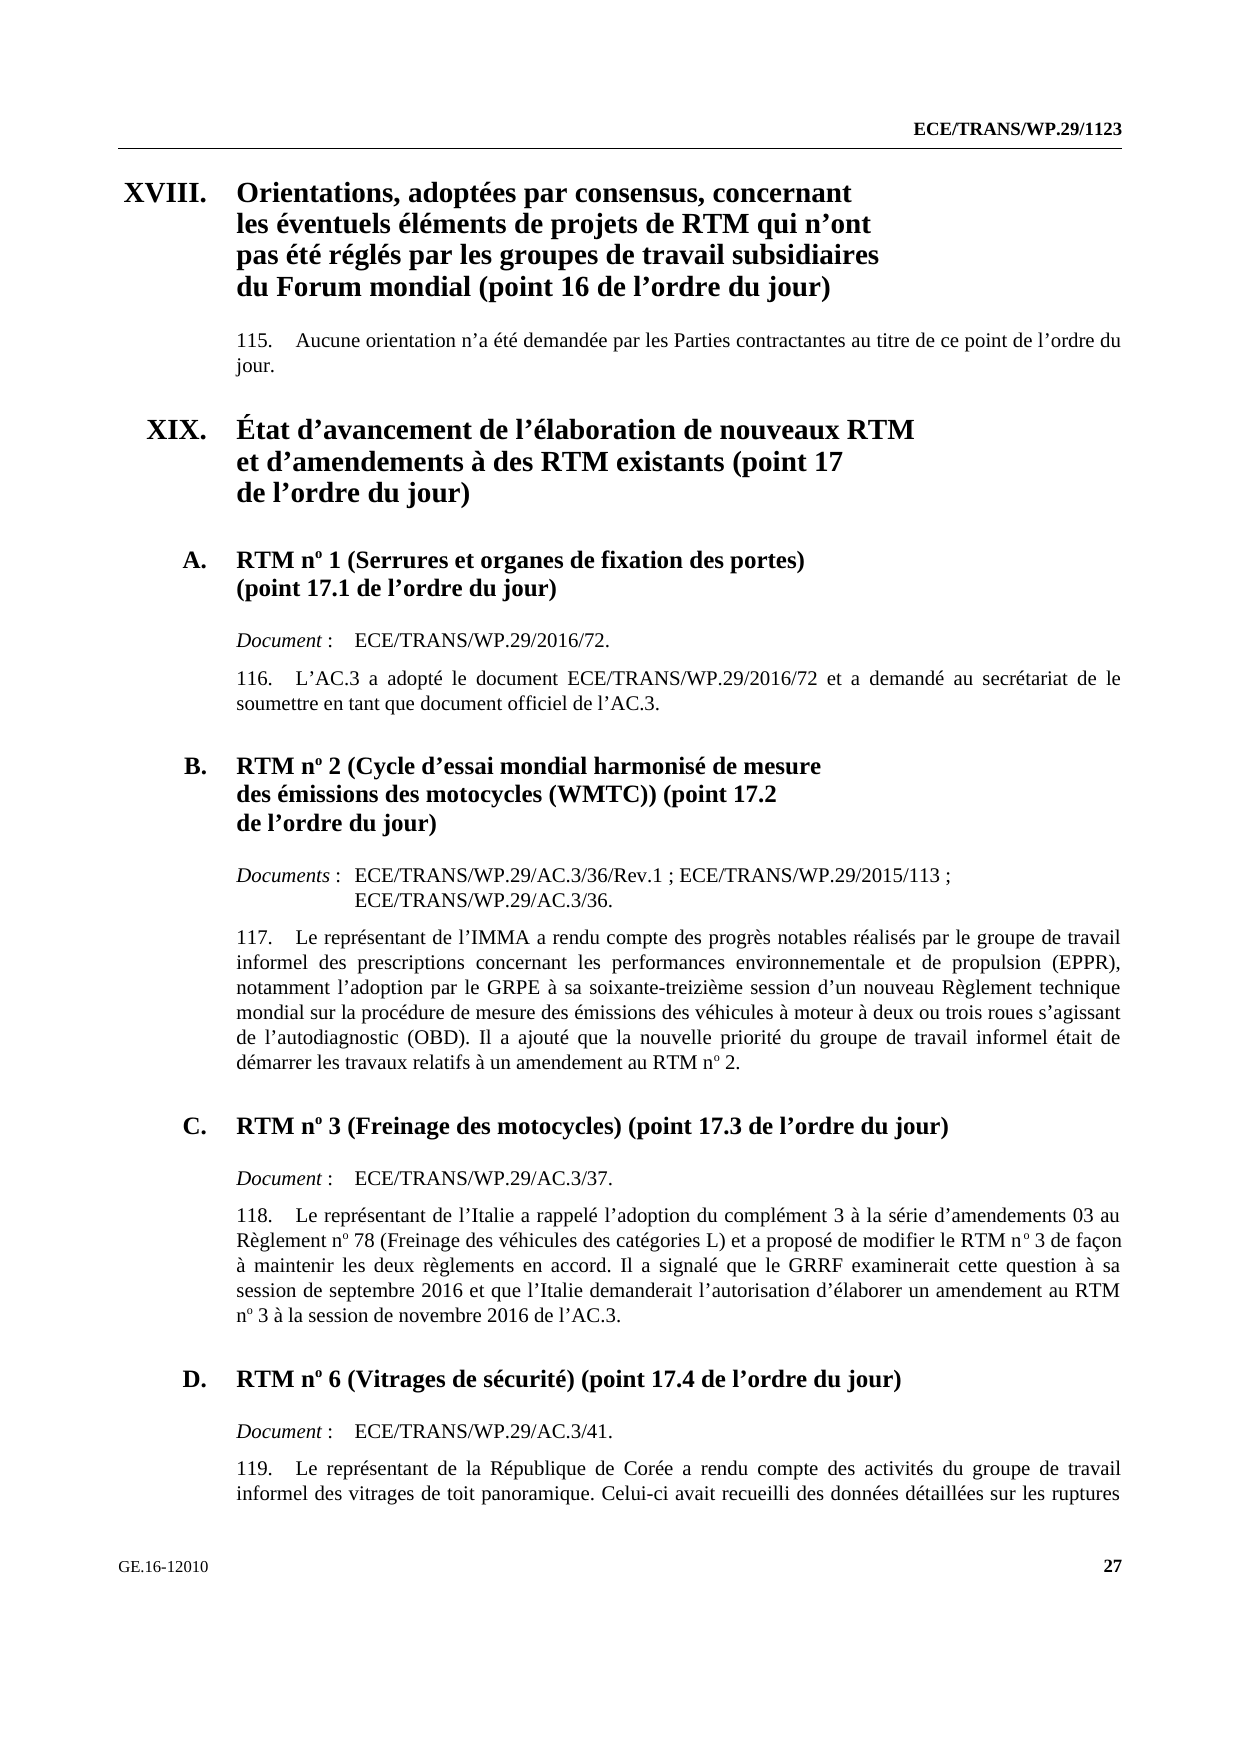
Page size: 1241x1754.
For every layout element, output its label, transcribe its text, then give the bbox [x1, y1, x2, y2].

text Document : ECE/TRANS/WP.29/AC.3/41. [236, 1418, 1004, 1443]
text Document : ECE/TRANS/WP.29/2016/72. [236, 627, 1004, 652]
text Le représentant de l’Italie a rappelé l’adoption du complément 3 à la série d’amendements 03 au Règlement no 78 (Freinage des véhicules des catégories L) et a proposé de modifier le RTM no 3 de façon à maintenir les deux règlements en accord. Il a signalé que le GRRF examinerait cette question à sa session de septembre 2016 et que l’Italie demanderait l’autorisation d’élaborer un amendement au RTM no 3 à la session de novembre 2016 de l’AC.3. [236, 1202, 1122, 1327]
text XVIII. Orientations, adoptées par consensus, concernant les éventuels éléments de projets de RTM qui n’ont pas été réglés par les groupes de travail subsidiaires du Forum mondial (point 16 de l’ordre du jour) [118, 177, 1004, 302]
text B. RTM no 2 (Cycle d’essai mondial harmonisé de mesure des émissions des motocycles (WMTC)) (point 17.2 de l’ordre du jour) [118, 752, 1004, 837]
text Aucune orientation n’a été demandée par les Parties contractantes au titre de ce point de l’ordre du jour. [236, 327, 1122, 377]
text C. RTM no 3 (Freinage des motocycles) (point 17.3 de l’ordre du jour) [118, 1112, 1004, 1140]
text A. RTM no 1 (Serrures et organes de fixation des portes) (point 17.1 de l’ordre du jour) [118, 546, 1004, 602]
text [236, 1455, 1122, 1505]
text Documents : ECE/TRANS/WP.29/AC.3/36/Rev.1 ; ECE/TRANS/WP.29/2015/113 ; ECE/TRANS/WP.29/AC.3/36. [236, 862, 1004, 912]
text D. RTM no 6 (Vitrages de sécurité) (point 17.4 de l’ordre du jour) [118, 1365, 1004, 1393]
text Le représentant de l’IMMA a rendu compte des progrès notables réalisés par le groupe de travail informel des prescriptions concernant les performances environnementale et de propulsion (EPPR), notamment l’adoption par le GRPE à sa soixante-treizième session d’un nouveau Règlement technique mondial sur la procédure de mesure des émissions des véhicules à moteur à deux ou trois roues s’agissant de l’autodiagnostic (OBD). Il a ajouté que la nouvelle priorité du groupe de travail informel était de démarrer les travaux relatifs à un amendement au RTM no 2. [236, 924, 1122, 1074]
text XIX. État d’avancement de l’élaboration de nouveaux RTM et d’amendements à des RTM existants (point 17 de l’ordre du jour) [118, 415, 1004, 508]
text Document : ECE/TRANS/WP.29/AC.3/37. [236, 1165, 1004, 1190]
text L’AC.3 a adopté le document ECE/TRANS/WP.29/2016/72 et a demandé au secrétariat de le soumettre en tant que document officiel de l’AC.3. [236, 665, 1122, 715]
